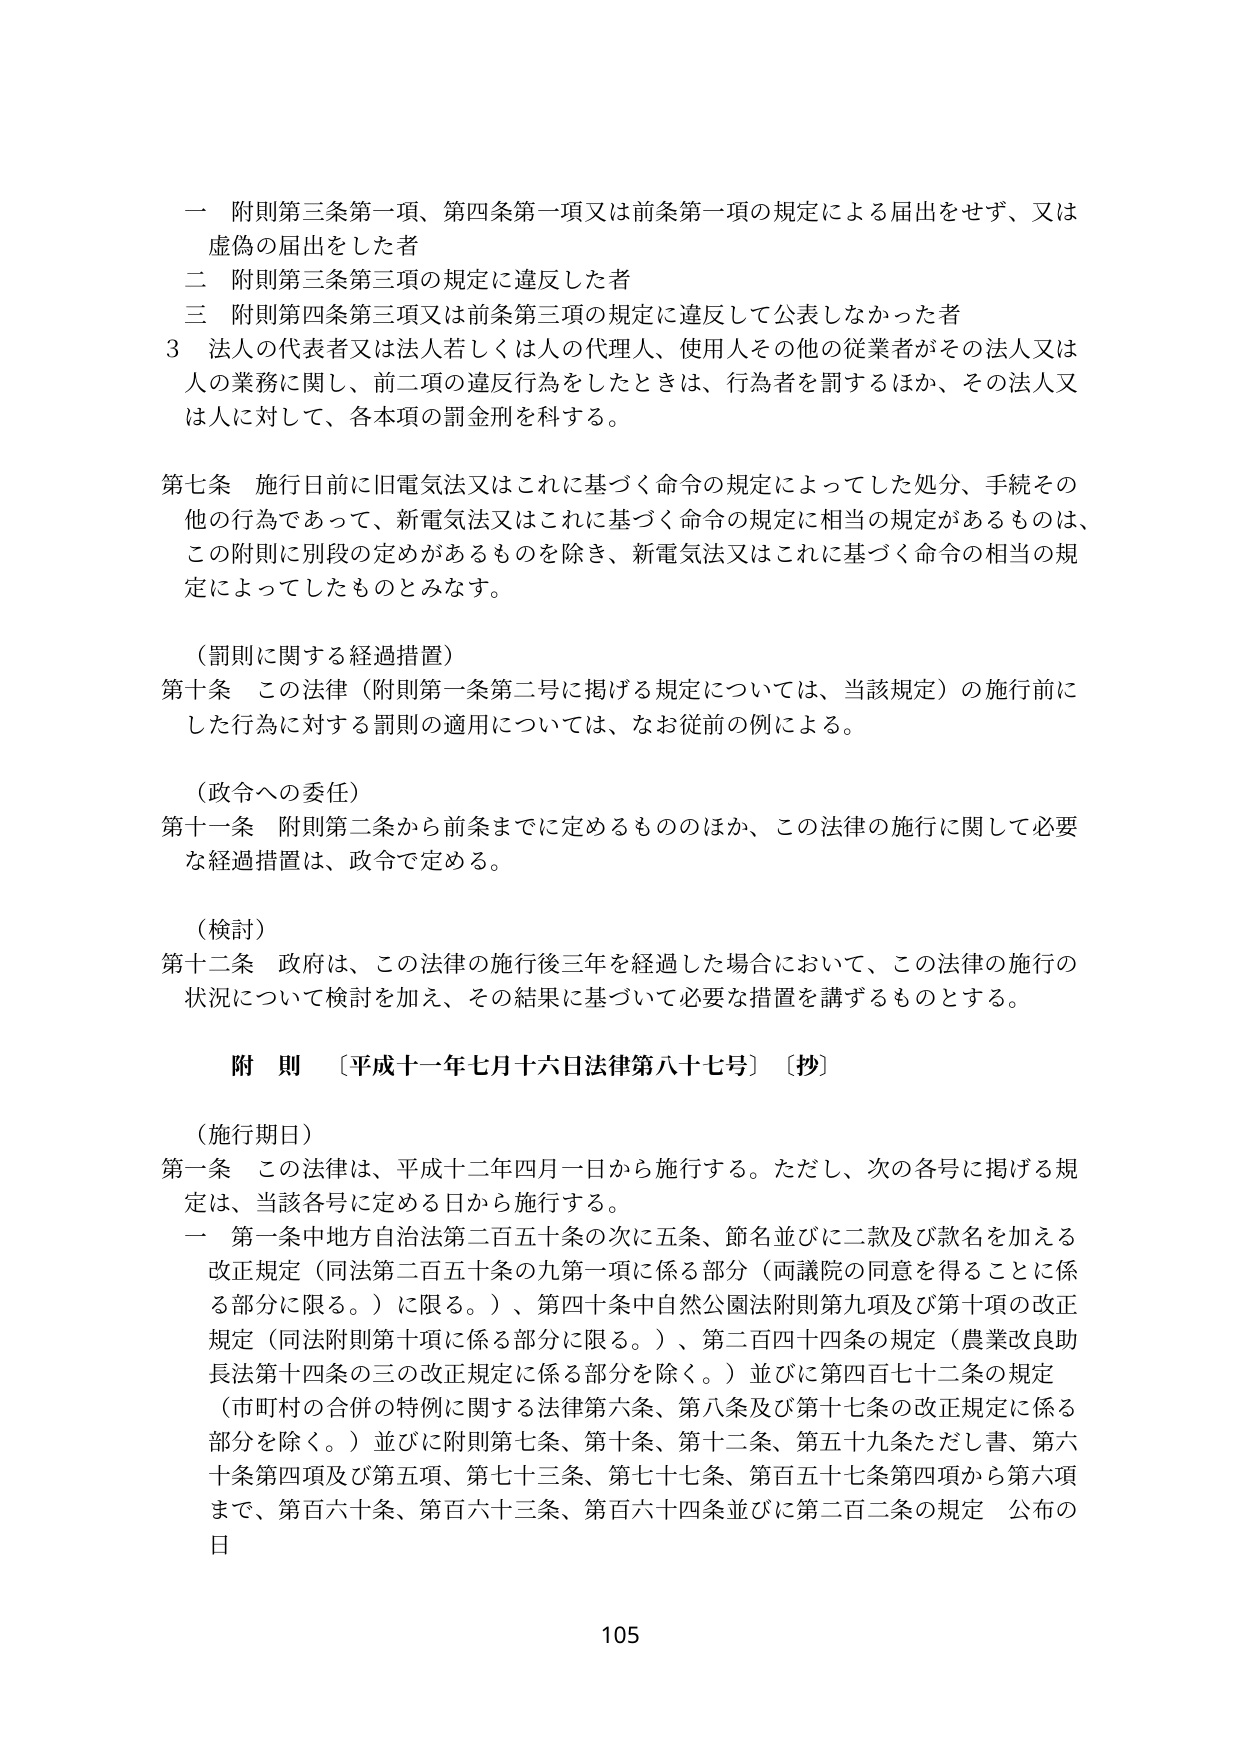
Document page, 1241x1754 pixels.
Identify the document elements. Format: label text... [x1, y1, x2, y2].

text ３ 法人の代表者又は法人若しくは人の代理人、使用人その他の従業者がその法人又は人の業務に関し、前二項の違反行為をしたときは、行為者を罰するほか、その法人又は人に対して、各本項の罰金刑を科する。 [161, 330, 1079, 433]
text （施行期日） [184, 1116, 1079, 1150]
text 第一条 この法律は、平成十二年四月一日から施行する。ただし、次の各号に掲げる規定は、当該各号に定める日から施行する。 [161, 1150, 1079, 1219]
text 第十条 この法律（附則第一条第二号に掲げる規定については、当該規定）の施行前にした行為に対する罰則の適用については、なお従前の例による。 [161, 672, 1079, 740]
text （政令への委任） [184, 774, 1079, 809]
text 一 附則第三条第一項、第四条第一項又は前条第一項の規定による届出をせず、又は虚偽の届出をした者 [184, 194, 1079, 262]
text 二 附則第三条第三項の規定に違反した者 [184, 262, 1079, 296]
text 第十一条 附則第二条から前条までに定めるもののほか、この法律の施行に関して必要な経過措置は、政令で定める。 [161, 809, 1079, 877]
text 附 則 〔平成十一年七月十六日法律第八十七号〕〔抄〕 [230, 1048, 1079, 1082]
text （罰則に関する経過措置） [184, 638, 1079, 672]
text 三 附則第四条第三項又は前条第三項の規定に違反して公表しなかった者 [184, 296, 1079, 330]
text （検討） [184, 911, 1079, 945]
text 第七条 施行日前に旧電気法又はこれに基づく命令の規定によってした処分、手続その他の行為であって、新電気法又はこれに基づく命令の規定に相当の規定があるものは、この附則に別段の定めがあるものを除き、新電気法又はこれに基づく命令の相当の規定によってしたものとみなす。 [161, 467, 1079, 604]
text 第十二条 政府は、この法律の施行後三年を経過した場合において、この法律の施行の状況について検討を加え、その結果に基づいて必要な措置を講ずるものとする。 [161, 945, 1079, 1014]
text 一 第一条中地方自治法第二百五十条の次に五条、節名並びに二款及び款名を加える改正規定（同法第二百五十条の九第一項に係る部分（両議院の同意を得ることに係る部分に限る。）に限る。）、第四十条中自然公園法附則第九項及び第十項の改正規定（同法附則第十項に係る部分に限る。）、第二百四十四条の規定（農業改良助長法第十四条の三の改正規定に係る部分を除く。）並びに第四百七十二条の規定（市町村の合併の特例に関する法律第六条、第八条及び第十七条の改正規定に係る部分を除く。）並びに附則第七条、第十条、第十二条、第五十九条ただし書、第六十条第四項及び第五項、第七十三条、第七十七条、第百五十七条第四項から第六項まで、第百六十条、第百六十三条、第百六十四条並びに第二百二条の規定 公布の日 [184, 1219, 1079, 1560]
